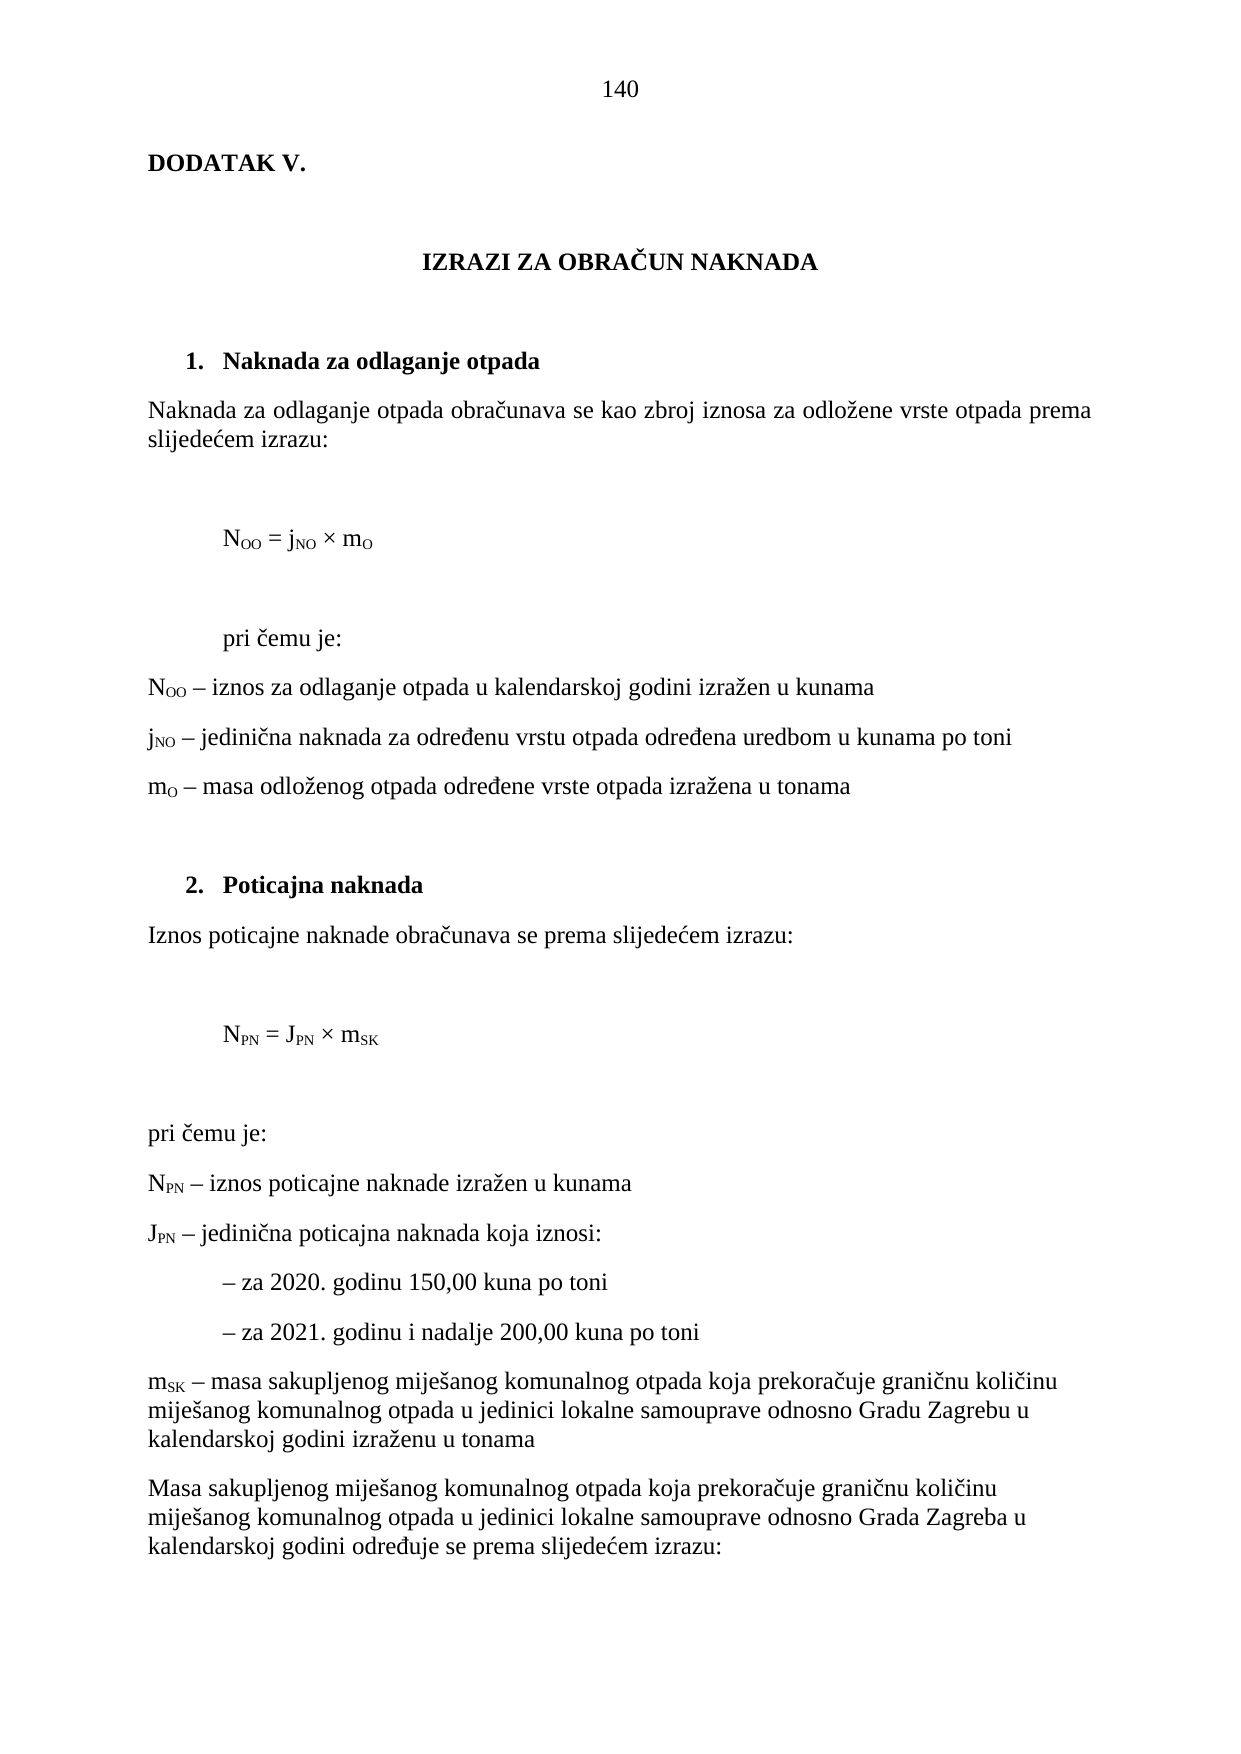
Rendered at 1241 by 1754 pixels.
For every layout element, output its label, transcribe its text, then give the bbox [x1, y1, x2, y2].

text Naknada za odlaganje otpada obračunava se kao zbroj iznosa za odložene vrste otpada prema slijedećem izrazu: [148, 396, 1093, 453]
text JPN – jedinična poticajna naknada koja iznosi: [148, 1218, 1093, 1246]
list Poticajna naknada [185, 871, 1093, 899]
text NOO – iznos za odlaganje otpada u kalendarskoj godini izražen u kunama [148, 672, 1093, 701]
list NOO = jNO × mO [223, 523, 1093, 552]
text Masa sakupljenog miješanog komunalnog otpada koja prekoračuje graničnu količinu miješanog komunalnog otpada u jedinici lokalne samouprave odnosno Grada Zagreba u kalendarskoj godini određuje se prema slijedećem izrazu: [148, 1473, 1093, 1560]
text – za 2021. godinu i nadalje 200,00 kuna po toni [148, 1317, 1093, 1346]
text DODATAK V. [148, 148, 1093, 176]
text Iznos poticajne naknade obračunava se prema slijedećem izrazu: [148, 920, 1093, 949]
text pri čemu je: [148, 1118, 1093, 1147]
list – za 2020. godinu 150,00 kuna po toni [223, 1267, 1093, 1296]
text IZRAZI ZA OBRAČUN NAKNADA [148, 247, 1093, 276]
list NPN = JPN × mSK [223, 1019, 1093, 1048]
list Naknada za odlaganje otpada [185, 346, 1093, 375]
list pri čemu je: [223, 623, 1093, 651]
text NPN – iznos poticajne naknade izražen u kunama [148, 1168, 1093, 1197]
text mO – masa odloženog otpada određene vrste otpada izražena u tonama [148, 771, 1093, 800]
text mSK – masa sakupljenog miješanog komunalnog otpada koja prekoračuje graničnu količinu miješanog komunalnog otpada u jedinici lokalne samouprave odnosno Gradu Zagrebu u kalendarskoj godini izraženu u tonama [148, 1366, 1093, 1453]
text jNO – jedinična naknada za određenu vrstu otpada određena uredbom u kunama po toni [148, 722, 1093, 751]
